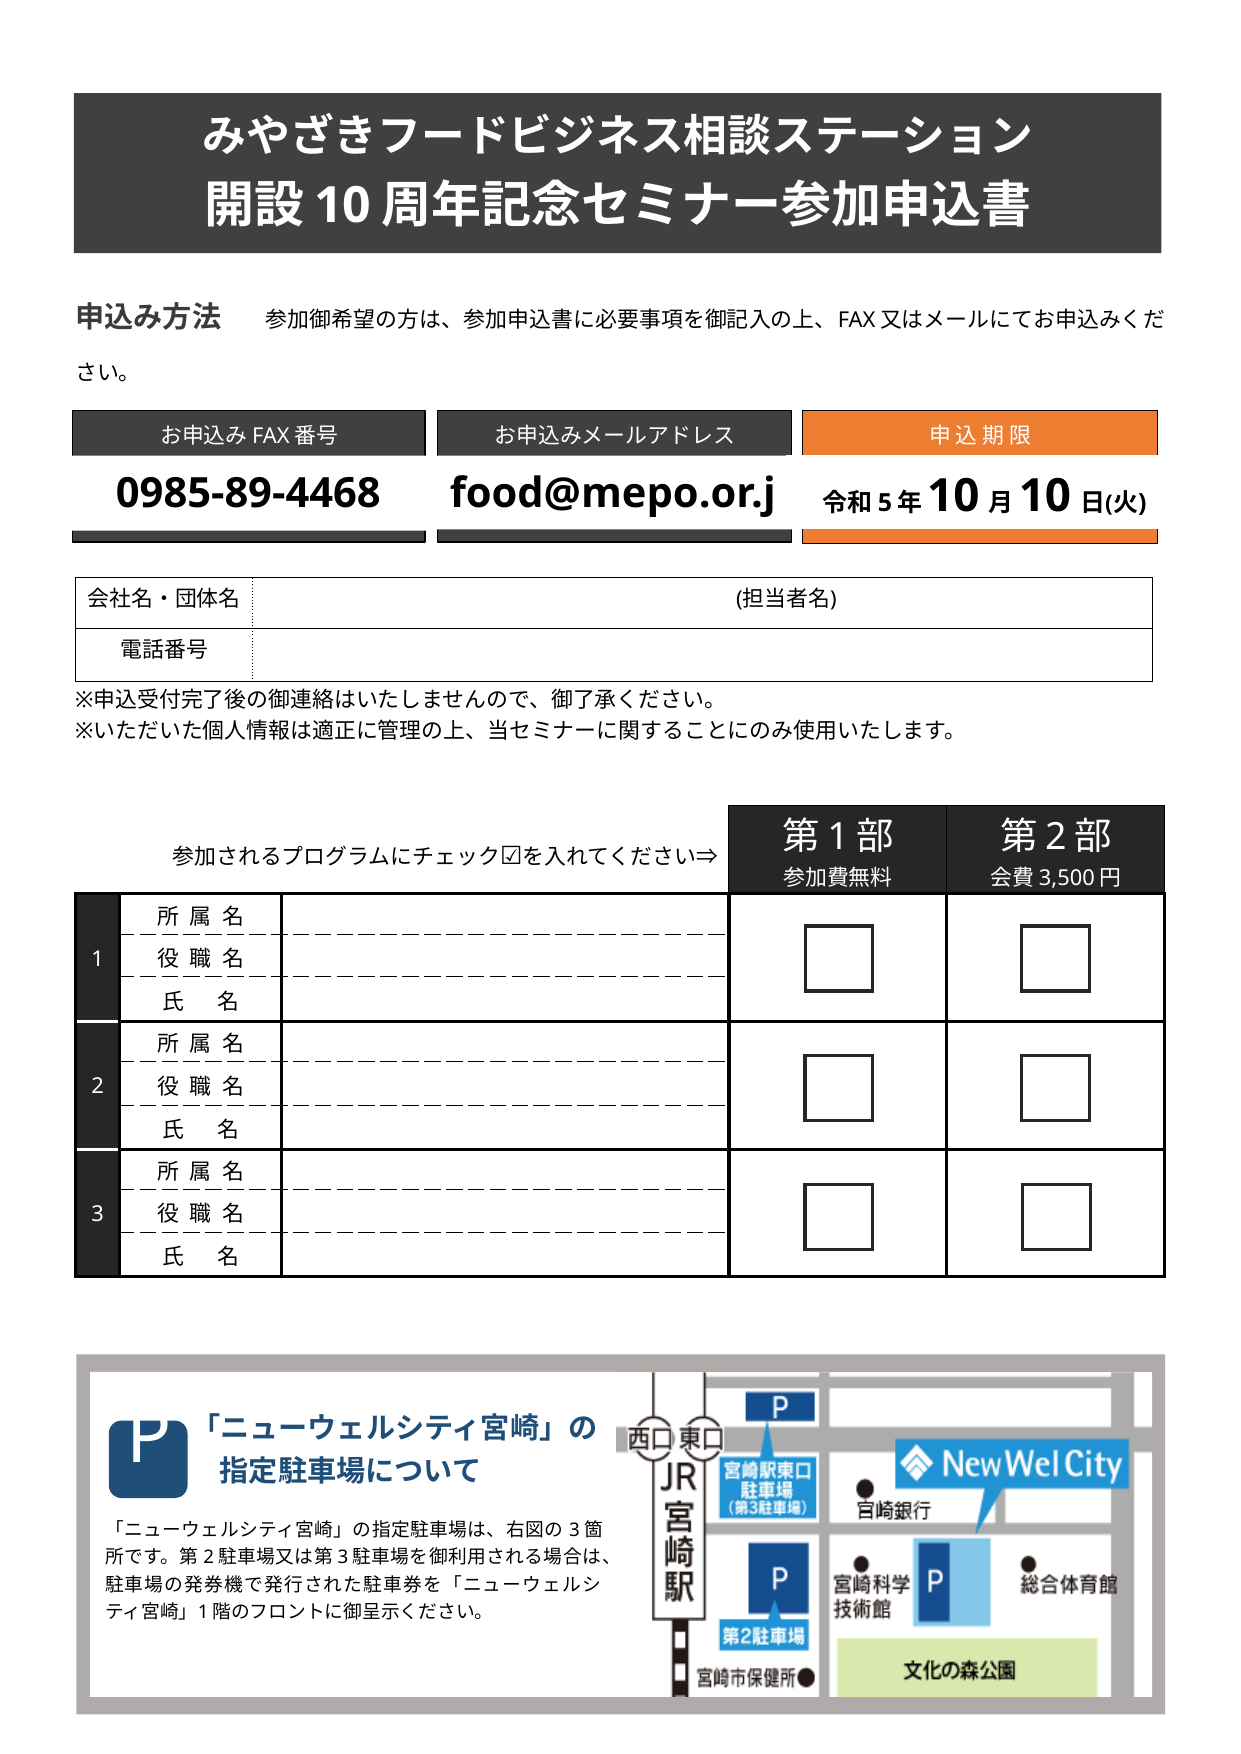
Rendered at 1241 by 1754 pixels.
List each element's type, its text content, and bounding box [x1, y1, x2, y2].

table_cell [283, 934, 727, 976]
table_cell [283, 1232, 727, 1275]
text ※申込受付完了後の御連絡はいたしませんので、御了承ください。 [75, 682, 1165, 713]
table_cell 氏名 [121, 976, 280, 1020]
table_cell 2 [77, 1023, 118, 1148]
table_cell [731, 1023, 945, 1148]
table_cell [731, 1151, 945, 1275]
table_header 第1部 参加費無料 [729, 806, 946, 892]
table_cell [283, 1105, 727, 1148]
table_header [252, 578, 724, 628]
table_header (担当者名) [725, 578, 1152, 628]
table_cell [283, 1189, 727, 1232]
picture [616, 1372, 1153, 1697]
table_cell [283, 1061, 727, 1105]
table_cell 役職名 [121, 1189, 280, 1232]
table_cell 氏名 [121, 1105, 280, 1148]
table_cell 所属名 [121, 1023, 280, 1061]
table_cell 役職名 [121, 1061, 280, 1105]
table_cell [948, 895, 1163, 1020]
table_cell [948, 1023, 1163, 1148]
table_cell [283, 1151, 727, 1189]
table_cell [731, 895, 945, 1020]
table_cell 所属名 [121, 895, 280, 934]
table_header 参加されるプログラムにチェック☑を入れてください⇒ [76, 805, 728, 892]
table_header 第2部 会費3,500円 [947, 806, 1164, 892]
text 申込み方法 参加御希望の方は、参加申込書に必要事項を御記入の上、FAX又はメールにてお申込みください。 [75, 277, 1165, 389]
table_cell [283, 976, 727, 1020]
table_cell 役職名 [121, 934, 280, 976]
table_cell 1 [77, 895, 118, 1020]
table_cell [948, 1151, 1163, 1275]
table_cell 氏名 [121, 1232, 280, 1275]
table_cell [283, 895, 727, 934]
table_cell 3 [77, 1151, 118, 1275]
table_header 会社名・団体名 [76, 578, 252, 628]
table_cell [252, 629, 1152, 681]
table_cell 電話番号 [76, 629, 252, 681]
table_cell [283, 1023, 727, 1061]
table_cell 所属名 [121, 1151, 280, 1189]
text ※いただいた個人情報は適正に管理の上、当セミナーに関することにのみ使用いたします。 [75, 713, 1165, 745]
